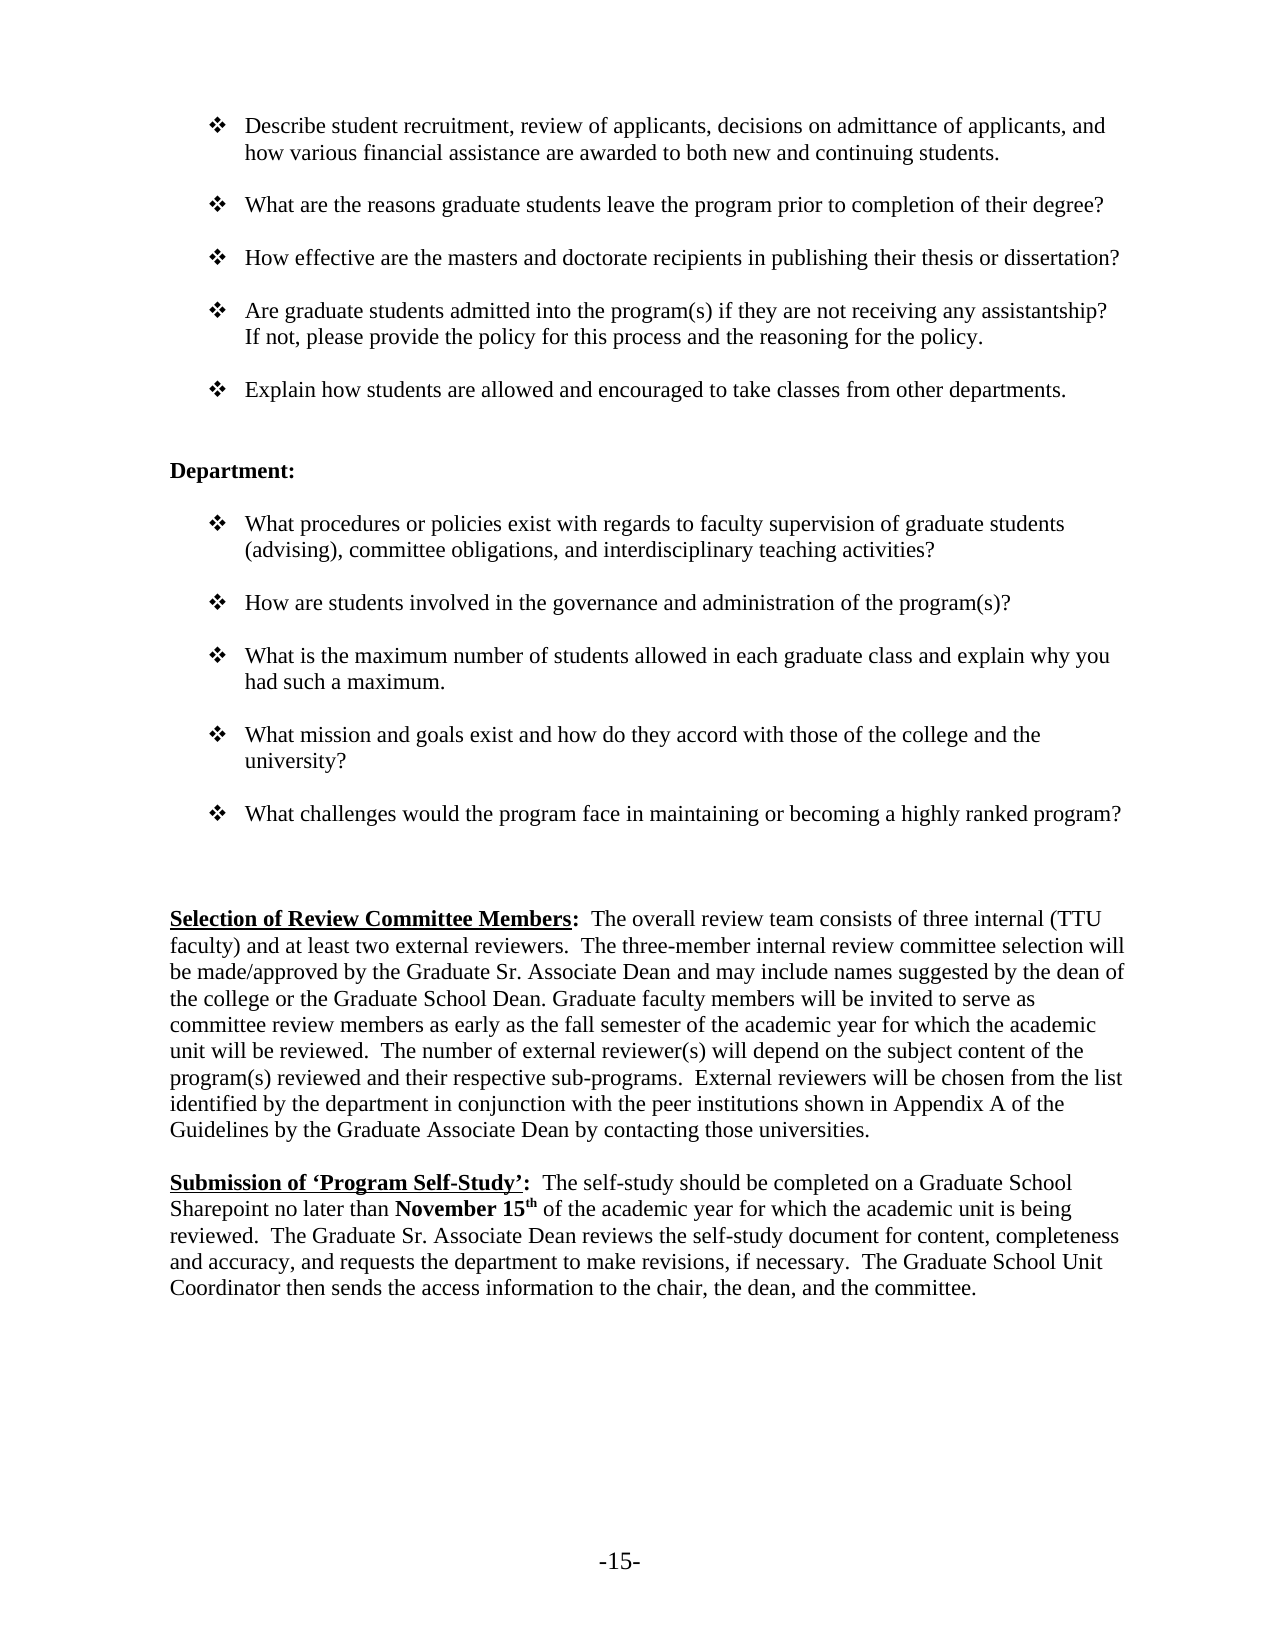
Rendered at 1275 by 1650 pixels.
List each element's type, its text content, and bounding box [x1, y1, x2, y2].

list What is the maximum number of students allowed in each graduate class and explain why you had such a maximum. [207, 642, 1134, 695]
list What challenges would the program face in maintaining or becoming a highly ranked program? [207, 800, 1134, 826]
list How are students involved in the governance and administration of the program(s)? [207, 589, 1134, 616]
text Selection of Review Committee Members: The overall review team consists of three internal (TTU faculty) and at least two external reviewers. The three-member internal review committee selection will be made/approved by the Graduate Sr. Associate Dean and may include names suggested by the dean of the college or the Graduate School Dean. Graduate faculty members will be invited to serve as committee review members as early as the fall semester of the academic year for which the academic unit will be reviewed. The number of external reviewer(s) will depend on the subject content of the program(s) reviewed and their respective sub-programs. External reviewers will be chosen from the list identified by the department in conjunction with the peer institutions shown in Appendix A of the Guidelines by the Graduate Associate Dean by contacting those universities. [169, 906, 1134, 1143]
list What are the reasons graduate students leave the program prior to completion of their degree? [207, 192, 1134, 218]
text Department: [169, 457, 1134, 484]
list How effective are the masters and doctorate recipients in publishing their thesis or dissertation? [207, 244, 1134, 271]
text Submission of ‘Program Self-Study’: The self-study should be completed on a Graduate School Sharepoint no later than November 15th of the academic year for which the academic unit is being reviewed. The Graduate Sr. Associate Dean reviews the self-study document for content, completeness and accuracy, and requests the department to make revisions, if necessary. The Graduate School Unit Coordinator then sends the access information to the chair, the dean, and the committee. [169, 1169, 1134, 1301]
list Are graduate students admitted into the program(s) if they are not receiving any assistantship? If not, please provide the policy for this process and the reasoning for the policy. [207, 297, 1134, 350]
list What mission and goals exist and how do they accord with those of the college and the university? [207, 721, 1134, 774]
list Describe student recruitment, review of applicants, decisions on admittance of applicants, and how various financial assistance are awarded to both new and continuing students. [207, 112, 1134, 165]
list Explain how students are allowed and encouraged to take classes from other departments. [207, 376, 1134, 402]
list What procedures or policies exist with regards to faculty supervision of graduate students (advising), committee obligations, and interdisciplinary teaching activities? [207, 510, 1134, 563]
